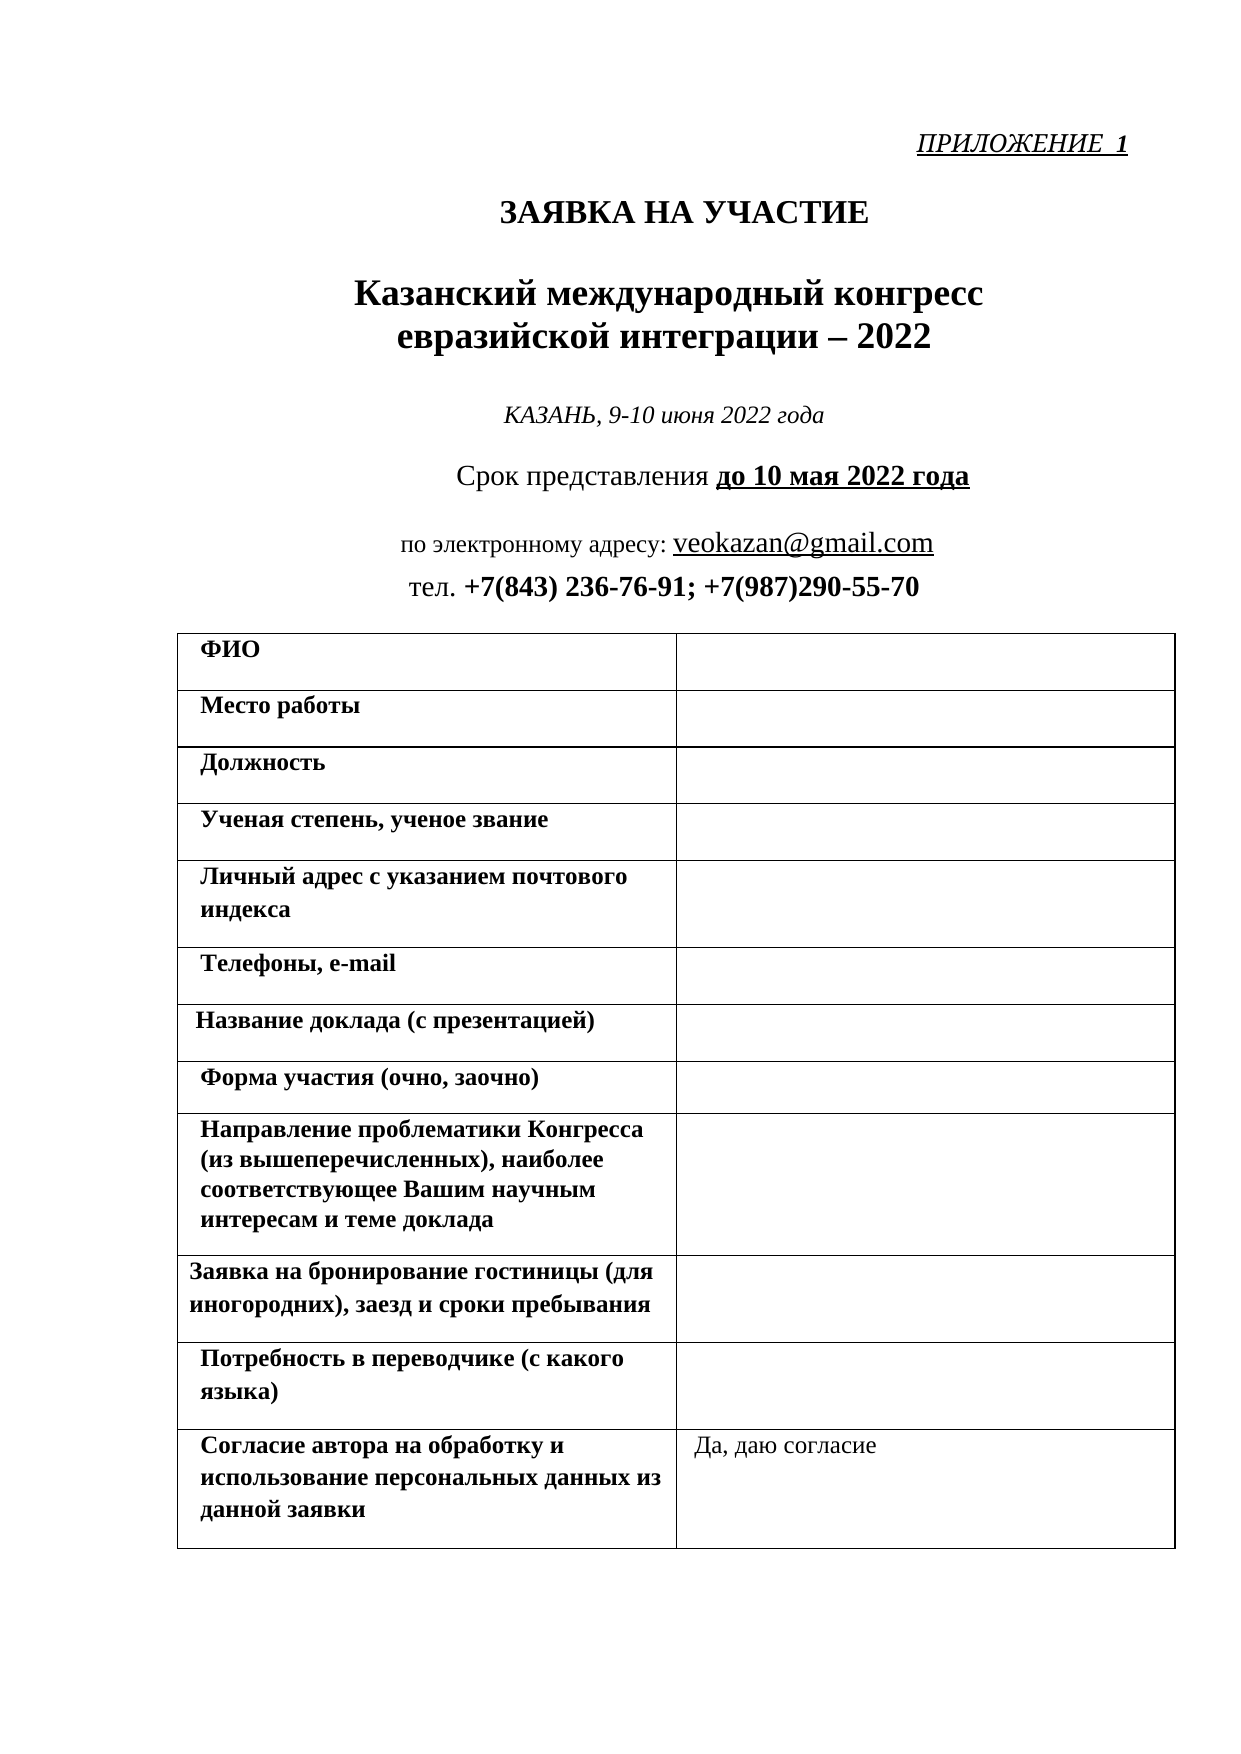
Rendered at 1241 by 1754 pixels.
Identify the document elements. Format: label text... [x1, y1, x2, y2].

table_cell Потребность в переводчике (с какого языка) [178, 1343, 676, 1429]
table_cell Направление проблематики Конгресса (из вышеперечисленных), наиболее соответствующее Вашим научным интересам и теме доклада [178, 1114, 676, 1255]
text ПРИЛОЖЕНИЕ 1 [177, 126, 1128, 160]
text тел. +7(843) 236-76-91; +7(987)290-55-70 [244, 569, 1084, 603]
table_cell [677, 1256, 1174, 1342]
table_cell [677, 1005, 1174, 1061]
table_cell Да, даю согласие [677, 1430, 1174, 1547]
table_cell [677, 948, 1174, 1004]
table_cell [677, 1114, 1174, 1255]
table_cell [677, 861, 1174, 947]
text Казанский международный конгресс [244, 271, 1084, 314]
table_cell Название доклада (с презентацией) [178, 1005, 676, 1061]
table_cell Личный адрес с указанием почтового индекса [178, 861, 676, 947]
text ЗАЯВКА НА УЧАСТИЕ [499, 193, 1152, 231]
text КАЗАНЬ, 9-10 июня 2022 года [244, 400, 1084, 429]
table_cell [677, 804, 1174, 860]
table_cell Форма участия (очно, заочно) [178, 1062, 676, 1113]
table_cell Согласие автора на обработку и использование персональных данных из данной заявки [178, 1430, 676, 1547]
table_cell Заявка на бронирование гостиницы (для иногородних), заезд и сроки пребывания [178, 1256, 676, 1342]
table_cell Должность [178, 748, 676, 803]
table_cell Телефоны, e-mail [178, 948, 676, 1004]
table_cell [677, 691, 1174, 746]
table_cell [677, 1343, 1174, 1429]
table_header [677, 634, 1174, 689]
text Срок представления до 10 мая 2022 года [443, 458, 1060, 491]
table_header ФИО [178, 634, 676, 689]
table_cell [677, 1062, 1174, 1113]
table_cell Ученая степень, ученое звание [178, 804, 676, 860]
table_cell [677, 748, 1174, 803]
table_cell Место работы [178, 691, 676, 746]
text по электронному адресу: veokazan@gmail.com [244, 525, 1090, 558]
text евразийской интеграции – 2022 [244, 314, 1084, 357]
